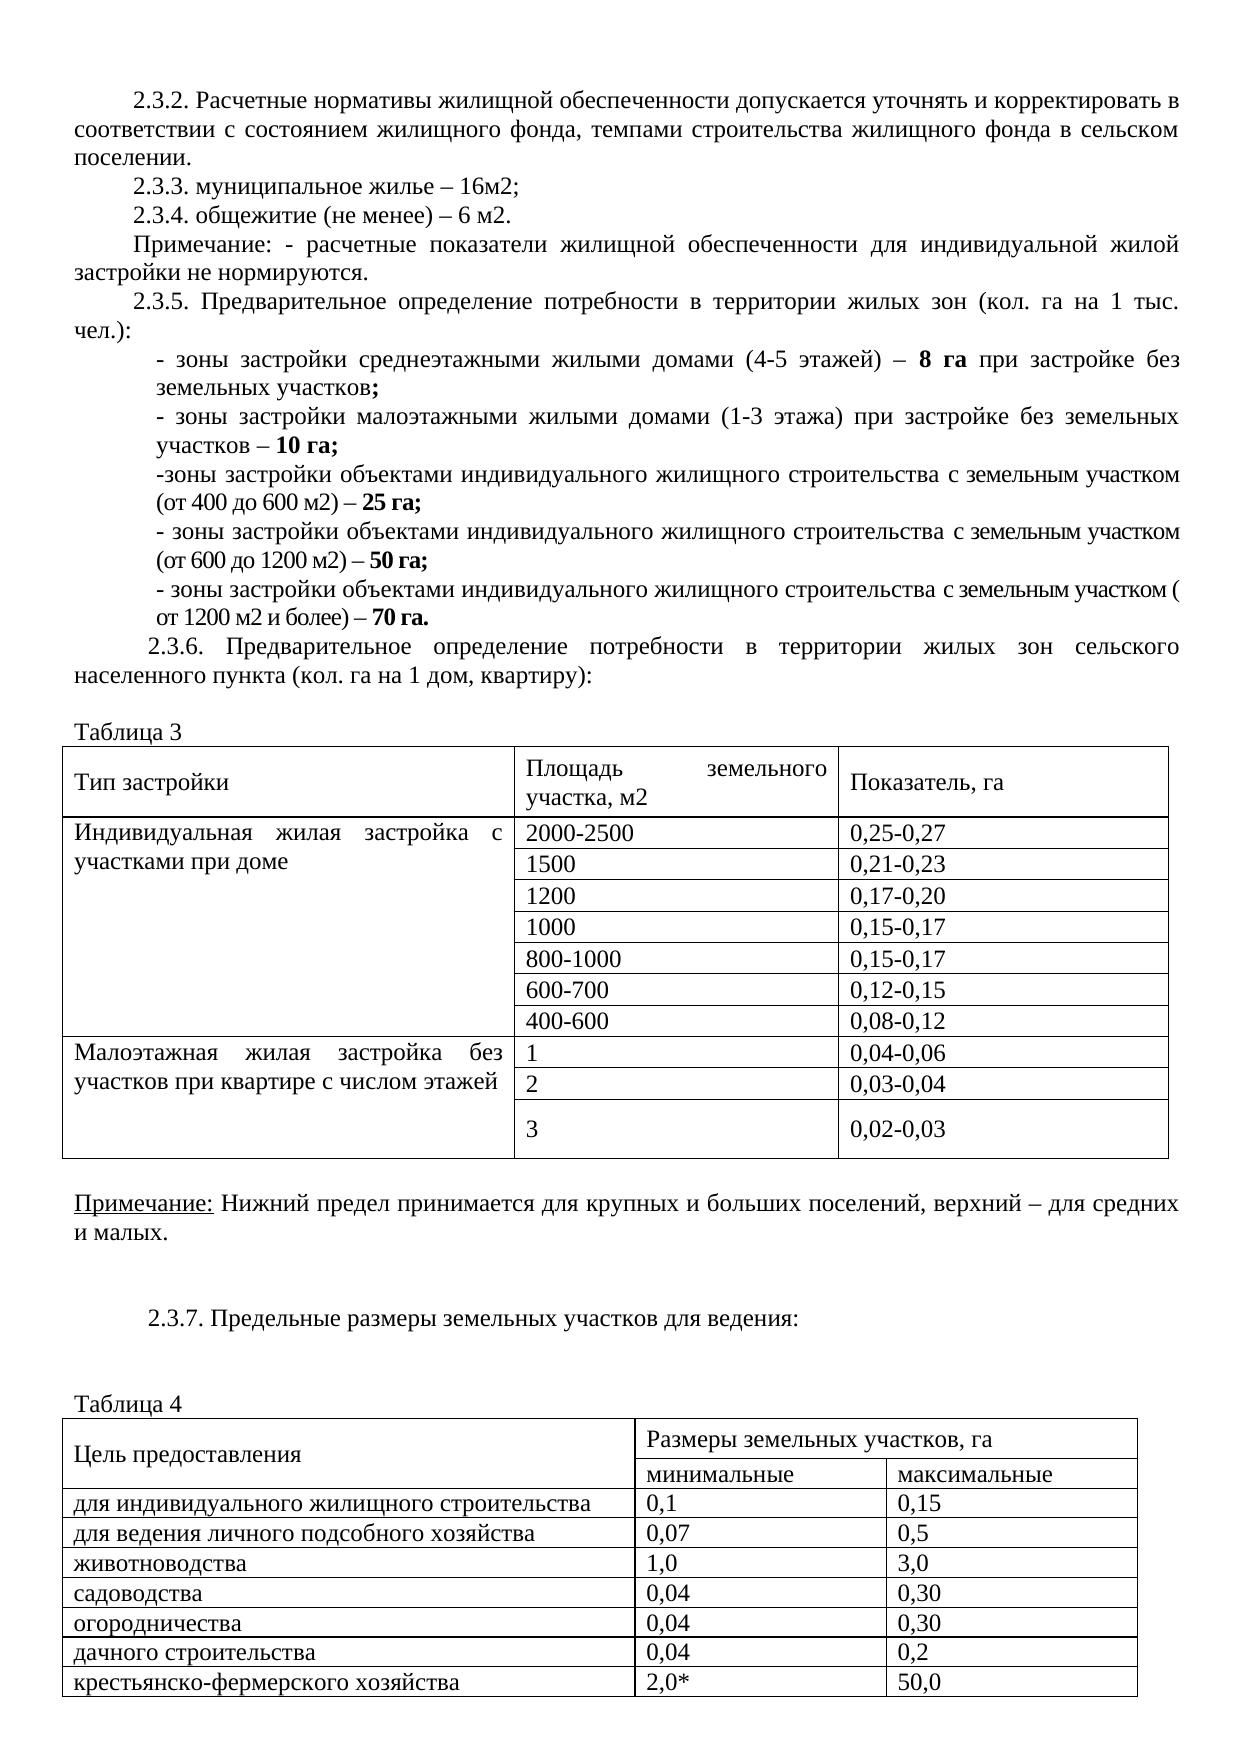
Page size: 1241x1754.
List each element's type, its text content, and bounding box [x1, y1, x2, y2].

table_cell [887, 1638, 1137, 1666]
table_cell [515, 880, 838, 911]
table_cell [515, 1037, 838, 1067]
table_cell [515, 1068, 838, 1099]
text Таблица 4 [74, 1389, 1180, 1418]
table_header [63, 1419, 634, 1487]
list -зоны застройки объектами индивидуального жилищного строительства с земельным участком (от 400 до 600 м2) – 25 га; [156, 459, 1180, 516]
list - зоны застройки объектами индивидуального жилищного строительства с земельным участком ( от 1200 м2 и более) – 70 га. [156, 574, 1180, 631]
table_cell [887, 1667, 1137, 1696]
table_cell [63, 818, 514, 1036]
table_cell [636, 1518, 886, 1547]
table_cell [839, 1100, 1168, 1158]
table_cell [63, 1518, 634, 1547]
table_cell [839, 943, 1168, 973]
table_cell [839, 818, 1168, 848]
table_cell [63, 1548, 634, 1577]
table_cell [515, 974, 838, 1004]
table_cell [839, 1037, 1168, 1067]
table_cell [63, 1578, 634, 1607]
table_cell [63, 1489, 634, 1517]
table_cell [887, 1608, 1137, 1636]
text 2.3.3. муниципальное жилье – 16м2; [74, 171, 1180, 200]
text 2.3.2. Расчетные нормативы жилищной обеспеченности допускается уточнять и корректировать в соответствии с состоянием жилищного фонда, темпами строительства жилищного фонда в сельском поселении. [74, 85, 1180, 171]
subtitle 2.3.7. Предельные размеры земельных участков для ведения: [74, 1303, 1180, 1332]
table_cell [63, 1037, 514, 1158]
text Таблица 3 [74, 717, 1180, 746]
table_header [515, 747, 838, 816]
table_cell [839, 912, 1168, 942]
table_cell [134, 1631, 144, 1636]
text 2.3.5. Предварительное определение потребности в территории жилых зон (кол. га на 1 тыс. чел.): [74, 286, 1180, 344]
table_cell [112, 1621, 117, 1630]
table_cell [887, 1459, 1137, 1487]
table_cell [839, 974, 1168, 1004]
text 2.3.4. общежитие (не менее) – 6 м2. [74, 200, 1180, 229]
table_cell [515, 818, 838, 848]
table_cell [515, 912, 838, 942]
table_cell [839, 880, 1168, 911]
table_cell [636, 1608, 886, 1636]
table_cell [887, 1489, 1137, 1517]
text Примечание: Нижний предел принимается для крупных и больших поселений, верхний – для средних и малых. [74, 1188, 1180, 1245]
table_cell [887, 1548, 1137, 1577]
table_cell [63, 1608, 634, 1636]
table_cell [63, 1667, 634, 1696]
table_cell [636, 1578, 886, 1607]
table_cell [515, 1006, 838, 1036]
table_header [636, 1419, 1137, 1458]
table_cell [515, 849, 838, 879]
subtitle 2.3.6. Предварительное определение потребности в территории жилых зон сельского населенного пункта (кол. га на 1 дом, квартиру): [74, 631, 1180, 689]
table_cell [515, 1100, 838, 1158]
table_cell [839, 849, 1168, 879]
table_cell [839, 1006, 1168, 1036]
list - зоны застройки среднеэтажными жилыми домами (4-5 этажей) – 8 га при застройке без земельных участков; [156, 344, 1180, 401]
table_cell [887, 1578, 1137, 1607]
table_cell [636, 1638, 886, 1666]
list - зоны застройки малоэтажными жилыми домами (1-3 этажа) при застройке без земельных участков – 10 га; [156, 401, 1180, 459]
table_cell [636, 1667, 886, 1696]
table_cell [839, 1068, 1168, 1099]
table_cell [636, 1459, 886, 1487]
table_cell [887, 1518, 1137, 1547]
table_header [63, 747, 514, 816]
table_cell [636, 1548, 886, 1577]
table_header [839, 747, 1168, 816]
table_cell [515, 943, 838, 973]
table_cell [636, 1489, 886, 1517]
text Примечание: - расчетные показатели жилищной обеспеченности для индивидуальной жилой застройки не нормируются. [74, 229, 1180, 286]
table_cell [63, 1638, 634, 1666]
list - зоны застройки объектами индивидуального жилищного строительства с земельным участком (от 600 до 1200 м2) – 50 га; [156, 516, 1180, 574]
